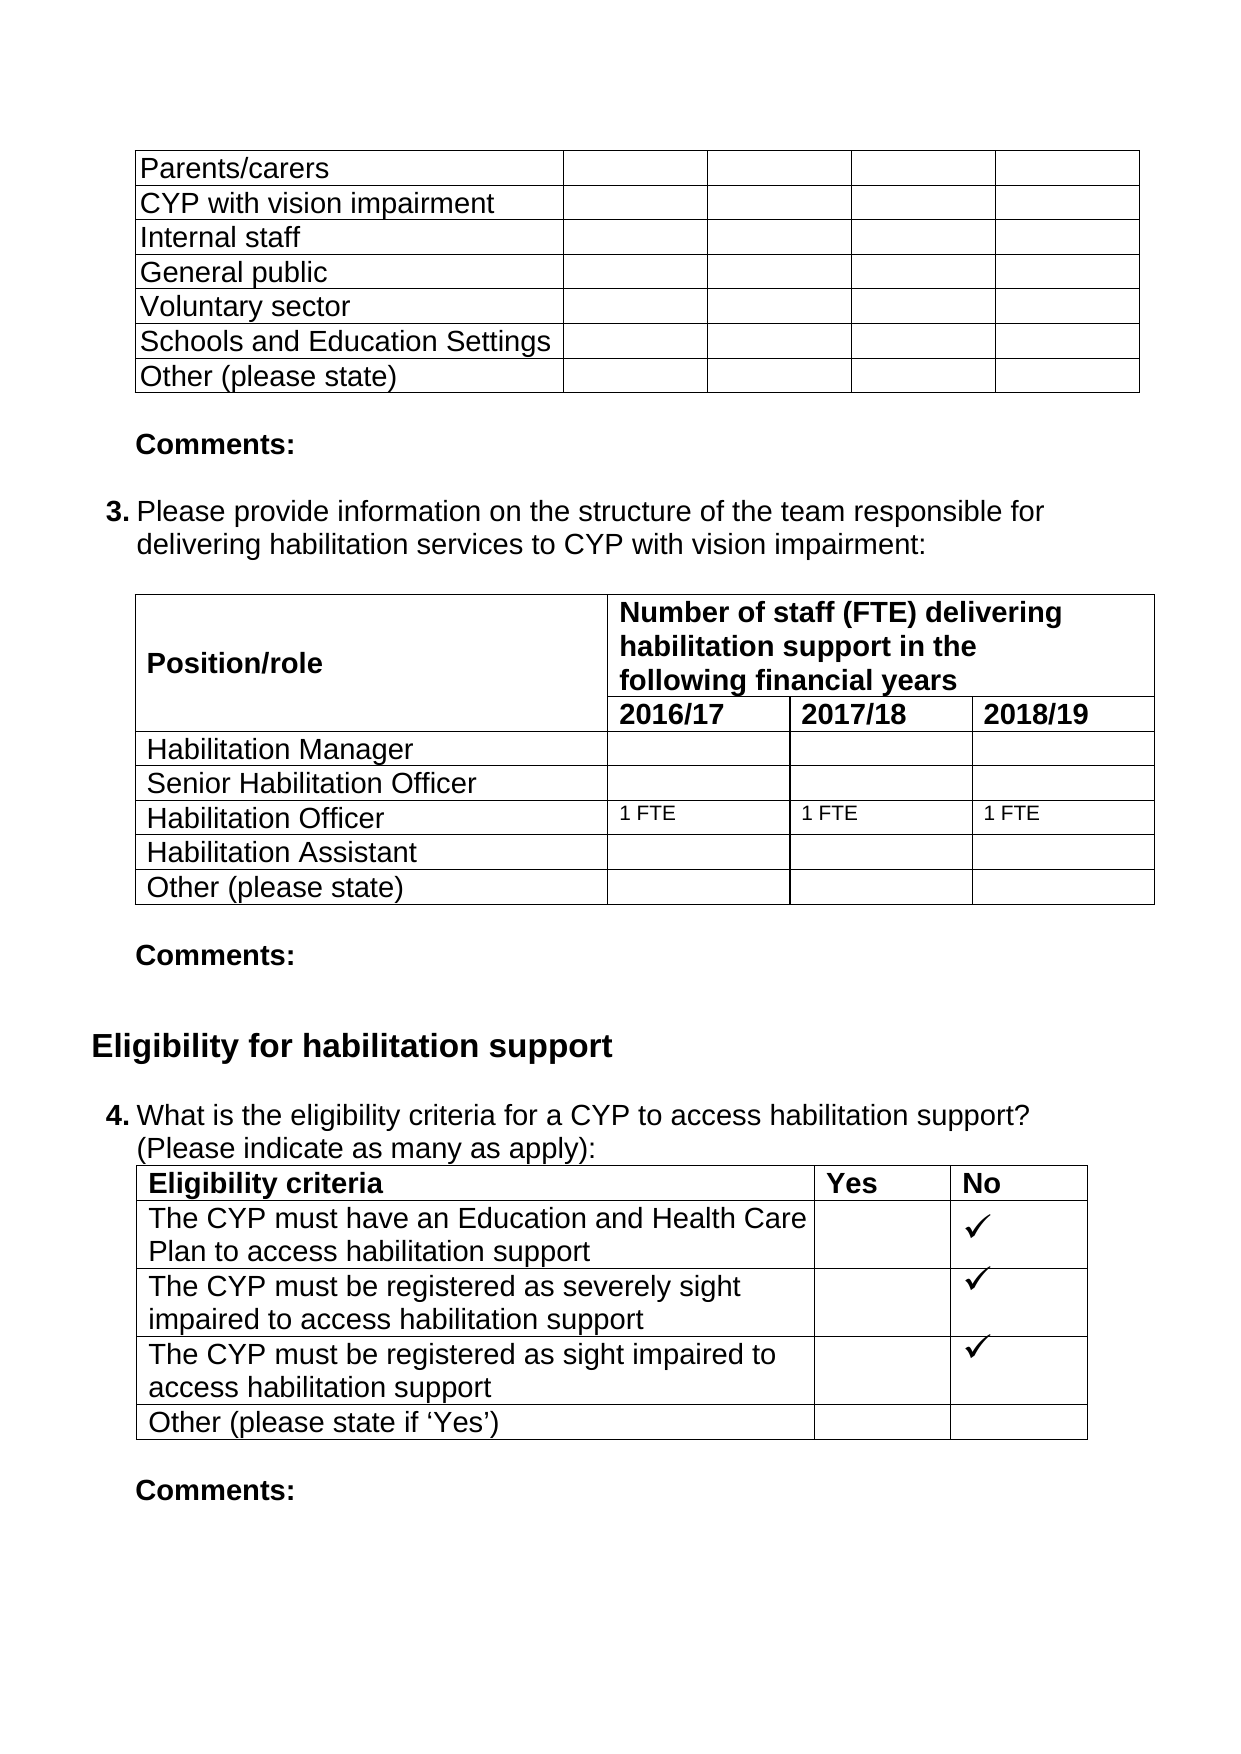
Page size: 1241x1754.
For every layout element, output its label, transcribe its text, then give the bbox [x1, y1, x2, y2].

table_cell Parents/carers [136, 151, 563, 184]
table_cell 2017/18 [791, 697, 972, 731]
subtitle Eligibility for habilitation support [91, 1026, 1090, 1064]
table_cell The CYP must be registered as severely sight impaired to access habilitation support [137, 1269, 814, 1336]
table_cell [815, 1269, 950, 1336]
table_cell [564, 324, 707, 357]
table_cell [996, 359, 1139, 392]
table_cell [973, 835, 1154, 869]
table_cell [852, 220, 995, 254]
table_cell 1 FTE [791, 801, 972, 834]
table_cell [791, 870, 972, 903]
table_cell [708, 186, 851, 219]
table_cell [791, 835, 972, 869]
table_cell [564, 289, 707, 323]
table_cell [973, 870, 1154, 903]
table_cell [951, 1405, 1087, 1439]
table_cell [608, 835, 789, 869]
list Please provide information on the structure of the team responsible for delivering habilitation services to CYP with vision impairment: [106, 494, 1152, 594]
table_cell [608, 870, 789, 903]
table_cell [996, 220, 1139, 254]
table_cell [996, 151, 1139, 184]
table_cell 2018/19 [973, 697, 1154, 731]
table_cell Schools and Education Settings [136, 324, 563, 357]
text Comments: [135, 427, 1181, 460]
table_cell [973, 732, 1154, 765]
table_cell [951, 1201, 1087, 1268]
table_cell Internal staff [136, 220, 563, 254]
table_cell [708, 220, 851, 254]
table_cell [608, 766, 789, 800]
table_cell [564, 186, 707, 219]
table_header Position/role [136, 595, 607, 731]
table_cell [564, 151, 707, 184]
table_cell Other (please state) [136, 870, 607, 903]
table_header No [951, 1166, 1087, 1200]
table_cell [564, 359, 707, 392]
table_cell [852, 151, 995, 184]
table_cell Senior Habilitation Officer [136, 766, 607, 800]
table_cell [708, 359, 851, 392]
table_cell [815, 1201, 950, 1268]
table_cell [815, 1337, 950, 1404]
table_cell [973, 766, 1154, 800]
table_cell Voluntary sector [136, 289, 563, 323]
table_cell [996, 324, 1139, 357]
table_cell The CYP must have an Education and Health Care Plan to access habilitation support [137, 1201, 814, 1268]
table_cell Habilitation Manager [136, 732, 607, 765]
table_cell The CYP must be registered as sight impaired to access habilitation support [137, 1337, 814, 1404]
table_cell [608, 732, 789, 765]
text Comments: [135, 1473, 1137, 1507]
table_cell [951, 1269, 1087, 1336]
table_cell General public [136, 255, 563, 288]
table_cell [708, 151, 851, 184]
table_cell [564, 220, 707, 254]
table_cell 2016/17 [608, 697, 789, 731]
table_cell [852, 186, 995, 219]
table_header Yes [815, 1166, 950, 1200]
table_cell [996, 186, 1139, 219]
table_cell [564, 255, 707, 288]
table_cell [791, 766, 972, 800]
list What is the eligibility criteria for a CYP to access habilitation support? (Please indicate as many as apply): [106, 1098, 1137, 1165]
table_cell Habilitation Assistant [136, 835, 607, 869]
table_cell Other (please state) [136, 359, 563, 392]
table_cell [815, 1405, 950, 1439]
table_cell [708, 255, 851, 288]
table_cell [852, 289, 995, 323]
table_cell [951, 1337, 1087, 1404]
table_cell [852, 324, 995, 357]
table_cell CYP with vision impairment [136, 186, 563, 219]
table_cell [996, 289, 1139, 323]
table_cell [852, 255, 995, 288]
table_cell 1 FTE [973, 801, 1154, 834]
table_cell [791, 732, 972, 765]
table_cell Other (please state if ‘Yes’) [137, 1405, 814, 1439]
table_cell [852, 359, 995, 392]
table_cell [708, 324, 851, 357]
text Comments: [135, 938, 1181, 1005]
table_header Eligibility criteria [137, 1166, 814, 1200]
table_header Number of staff (FTE) delivering habilitation support in the following financial years [608, 595, 1154, 696]
table_cell 1 FTE [608, 801, 789, 834]
table_cell [996, 255, 1139, 288]
table_cell [708, 289, 851, 323]
table_cell Habilitation Officer [136, 801, 607, 834]
